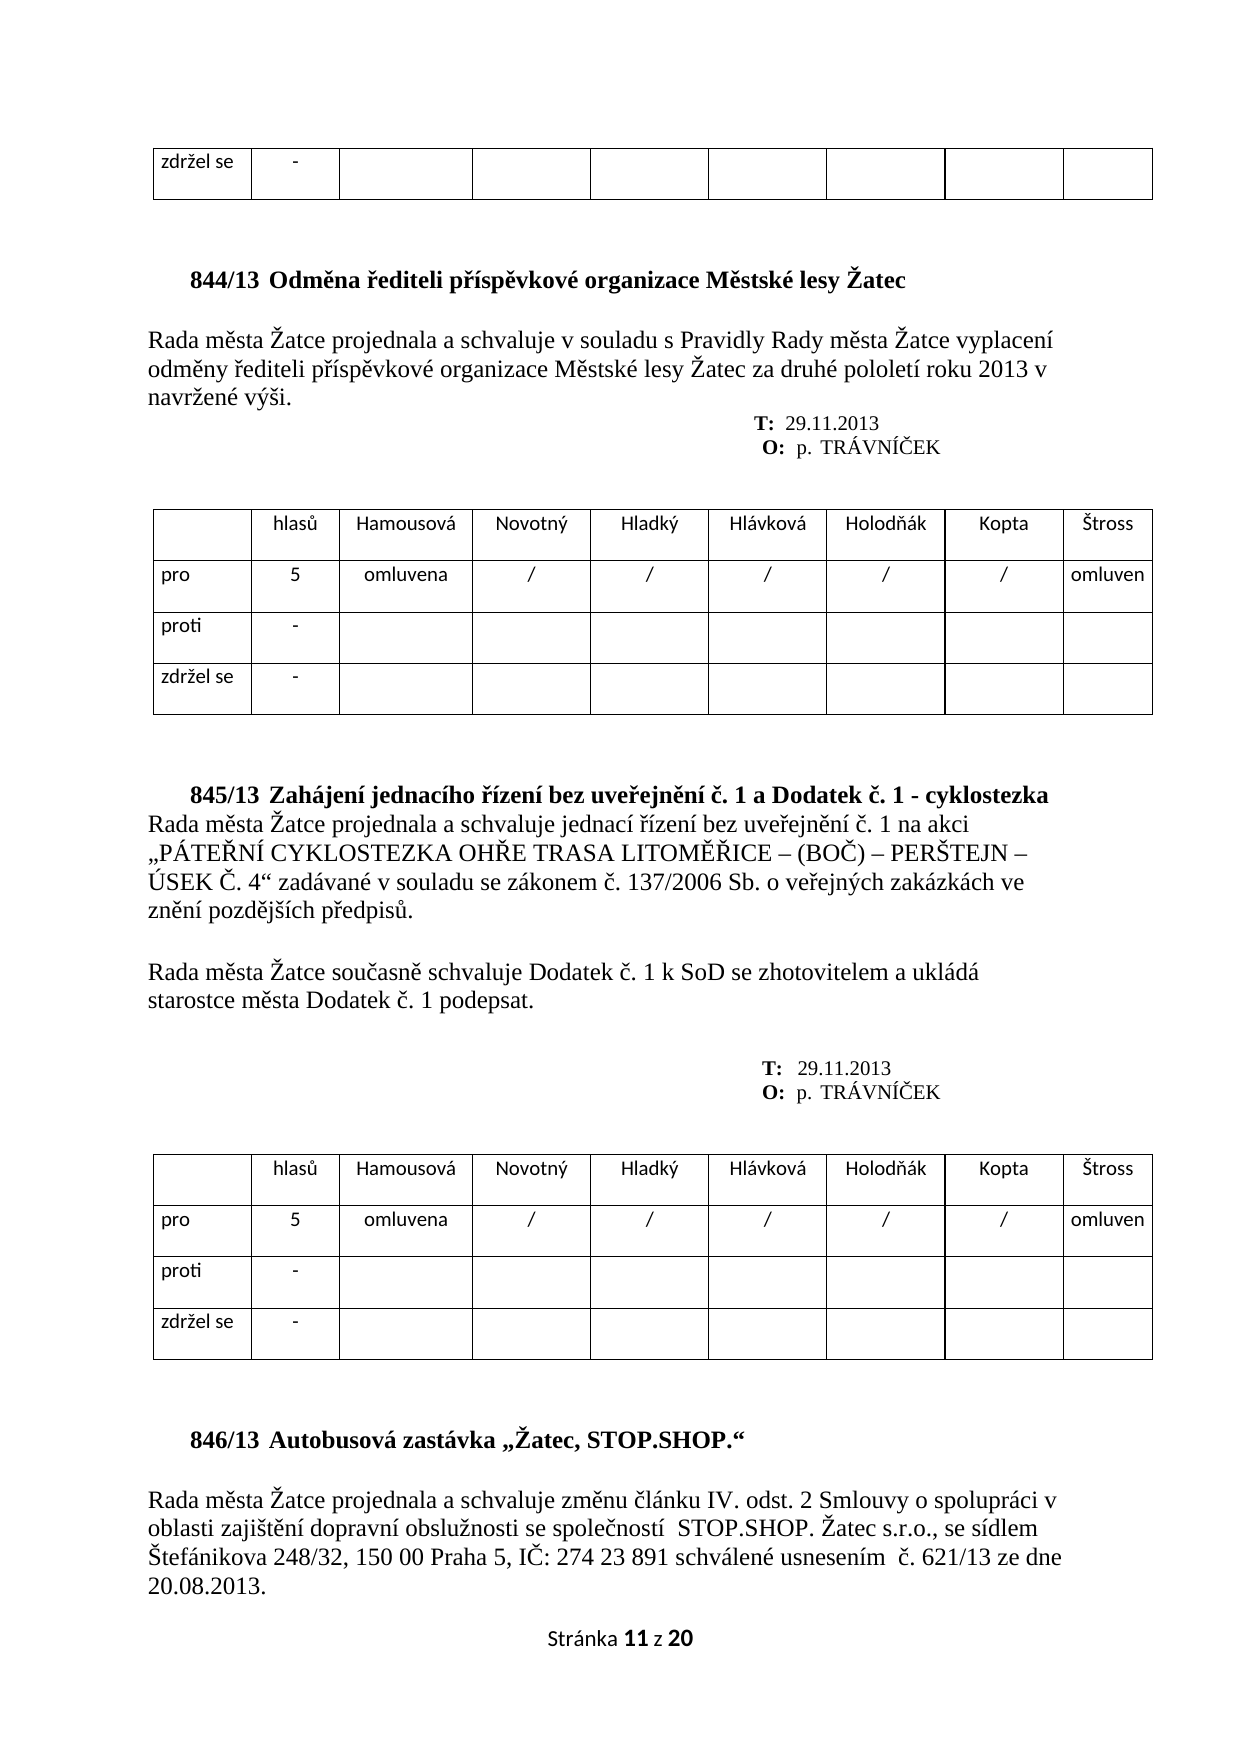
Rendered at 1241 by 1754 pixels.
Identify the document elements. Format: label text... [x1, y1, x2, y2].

table_cell [1064, 1309, 1152, 1358]
table_cell [340, 613, 472, 663]
table_cell 5 [252, 1206, 339, 1256]
table_cell / [709, 561, 826, 612]
text 844/13 Odměna řediteli příspěvkové organizace Městské lesy Žatec [148, 266, 1093, 294]
text Rada města Žatce současně schvaluje Dodatek č. 1 k SoD se zhotovitelem a ukládá [148, 957, 1093, 986]
text navržené výši. [148, 382, 1093, 411]
table_header Hlávková [709, 1155, 826, 1205]
table_cell omluvena [340, 561, 472, 612]
table_cell - [252, 1257, 339, 1307]
table_cell / [591, 561, 708, 612]
table_cell [1064, 1257, 1152, 1307]
table_cell [827, 1309, 944, 1358]
table_header Hladký [591, 1155, 708, 1205]
table_cell [709, 1309, 826, 1358]
text Rada města Žatce projednala a schvaluje změnu článku IV. odst. 2 Smlouvy o spolupráci v [148, 1485, 1093, 1513]
table_cell [827, 664, 944, 714]
table_cell - [252, 1309, 339, 1358]
table_cell [591, 613, 708, 663]
table_header Holodňák [827, 1155, 944, 1205]
table_header Hlávková [709, 510, 826, 560]
table_header Novotný [473, 1155, 590, 1205]
table_cell [1064, 149, 1152, 199]
table_cell [946, 149, 1063, 199]
table_cell [591, 664, 708, 714]
table_cell - [252, 613, 339, 663]
table_cell / [473, 1206, 590, 1256]
table_header hlasů [252, 510, 339, 560]
text znění pozdějších předpisů. [148, 896, 1093, 924]
text 20.08.2013. [148, 1571, 1093, 1600]
table_cell [709, 664, 826, 714]
text Rada města Žatce projednala a schvaluje jednací řízení bez uveřejnění č. 1 na akci [148, 809, 1093, 838]
table_cell zdržel se [154, 664, 251, 714]
table_header [154, 1155, 251, 1205]
table_cell proti [154, 613, 251, 663]
table_cell [340, 1257, 472, 1307]
text oblasti zajištění dopravní obslužnosti se společností STOP.SHOP. Žatec s.r.o., se sídlem [148, 1513, 1093, 1542]
table_cell [946, 613, 1063, 663]
table_cell [340, 1309, 472, 1358]
table_cell pro [154, 561, 251, 612]
text O: p. TRÁVNÍČEK [148, 1080, 1093, 1104]
table_cell / [473, 561, 590, 612]
table_cell [1064, 613, 1152, 663]
table_cell - [252, 149, 339, 199]
table_cell [827, 1257, 944, 1307]
table_cell pro [154, 1206, 251, 1256]
table_cell [591, 149, 708, 199]
table_cell omluven [1064, 561, 1152, 612]
table_cell [473, 1309, 590, 1358]
table_cell [827, 613, 944, 663]
table_cell / [709, 1206, 826, 1256]
table_header Kopta [946, 510, 1063, 560]
table_cell zdržel se [154, 1309, 251, 1358]
text 846/13 Autobusová zastávka „Žatec, STOP.SHOP.“ [148, 1425, 1093, 1454]
table_cell omluvena [340, 1206, 472, 1256]
table_header Hladký [591, 510, 708, 560]
table_cell / [591, 1206, 708, 1256]
table_header Štross [1064, 510, 1152, 560]
table_cell [709, 613, 826, 663]
table_header Holodňák [827, 510, 944, 560]
table_cell [946, 1309, 1063, 1358]
table_header Novotný [473, 510, 590, 560]
text 845/13 Zahájení jednacího řízení bez uveřejnění č. 1 a Dodatek č. 1 - cyklostezka [148, 781, 1093, 809]
table_header Hamousová [340, 1155, 472, 1205]
table_cell [827, 149, 944, 199]
table_header Štross [1064, 1155, 1152, 1205]
table_cell / [827, 561, 944, 612]
table_cell [473, 1257, 590, 1307]
table_cell proti [154, 1257, 251, 1307]
table_cell [340, 149, 472, 199]
table_cell [473, 664, 590, 714]
text ÚSEK Č. 4“ zadávané v souladu se zákonem č. 137/2006 Sb. o veřejných zakázkách ve [148, 867, 1093, 896]
table_header Kopta [946, 1155, 1063, 1205]
table_cell [946, 664, 1063, 714]
table_cell / [946, 1206, 1063, 1256]
text „PÁTEŘNÍ CYKLOSTEZKA OHŘE TRASA LITOMĚŘICE – (BOČ) – PERŠTEJN – [148, 838, 1093, 867]
text Štefánikova 248/32, 150 00 Praha 5, IČ: 274 23 891 schválené usnesením č. 621/13 ze dne [148, 1542, 1093, 1571]
table_cell [473, 149, 590, 199]
table_cell [946, 1257, 1063, 1307]
table_cell [473, 613, 590, 663]
table_cell [591, 1257, 708, 1307]
table_cell [1064, 664, 1152, 714]
table_cell omluven [1064, 1206, 1152, 1256]
table_header [154, 510, 251, 560]
table_cell [709, 1257, 826, 1307]
table_cell [591, 1309, 708, 1358]
table_cell [340, 664, 472, 714]
table_cell / [827, 1206, 944, 1256]
table_cell [709, 149, 826, 199]
table_header Hamousová [340, 510, 472, 560]
text O: p. TRÁVNÍČEK [148, 435, 1093, 459]
text T: 29.11.2013 [148, 1056, 1093, 1080]
text starostce města Dodatek č. 1 podepsat. [148, 986, 1093, 1014]
table_cell / [946, 561, 1063, 612]
text T: 29.11.2013 [148, 411, 1093, 435]
table_cell 5 [252, 561, 339, 612]
text odměny řediteli příspěvkové organizace Městské lesy Žatec za druhé pololetí roku 2013 v [148, 354, 1093, 382]
table_header hlasů [252, 1155, 339, 1205]
table_cell zdržel se [154, 149, 251, 199]
text Rada města Žatce projednala a schvaluje v souladu s Pravidly Rady města Žatce vyplacení [148, 325, 1093, 354]
table_cell - [252, 664, 339, 714]
